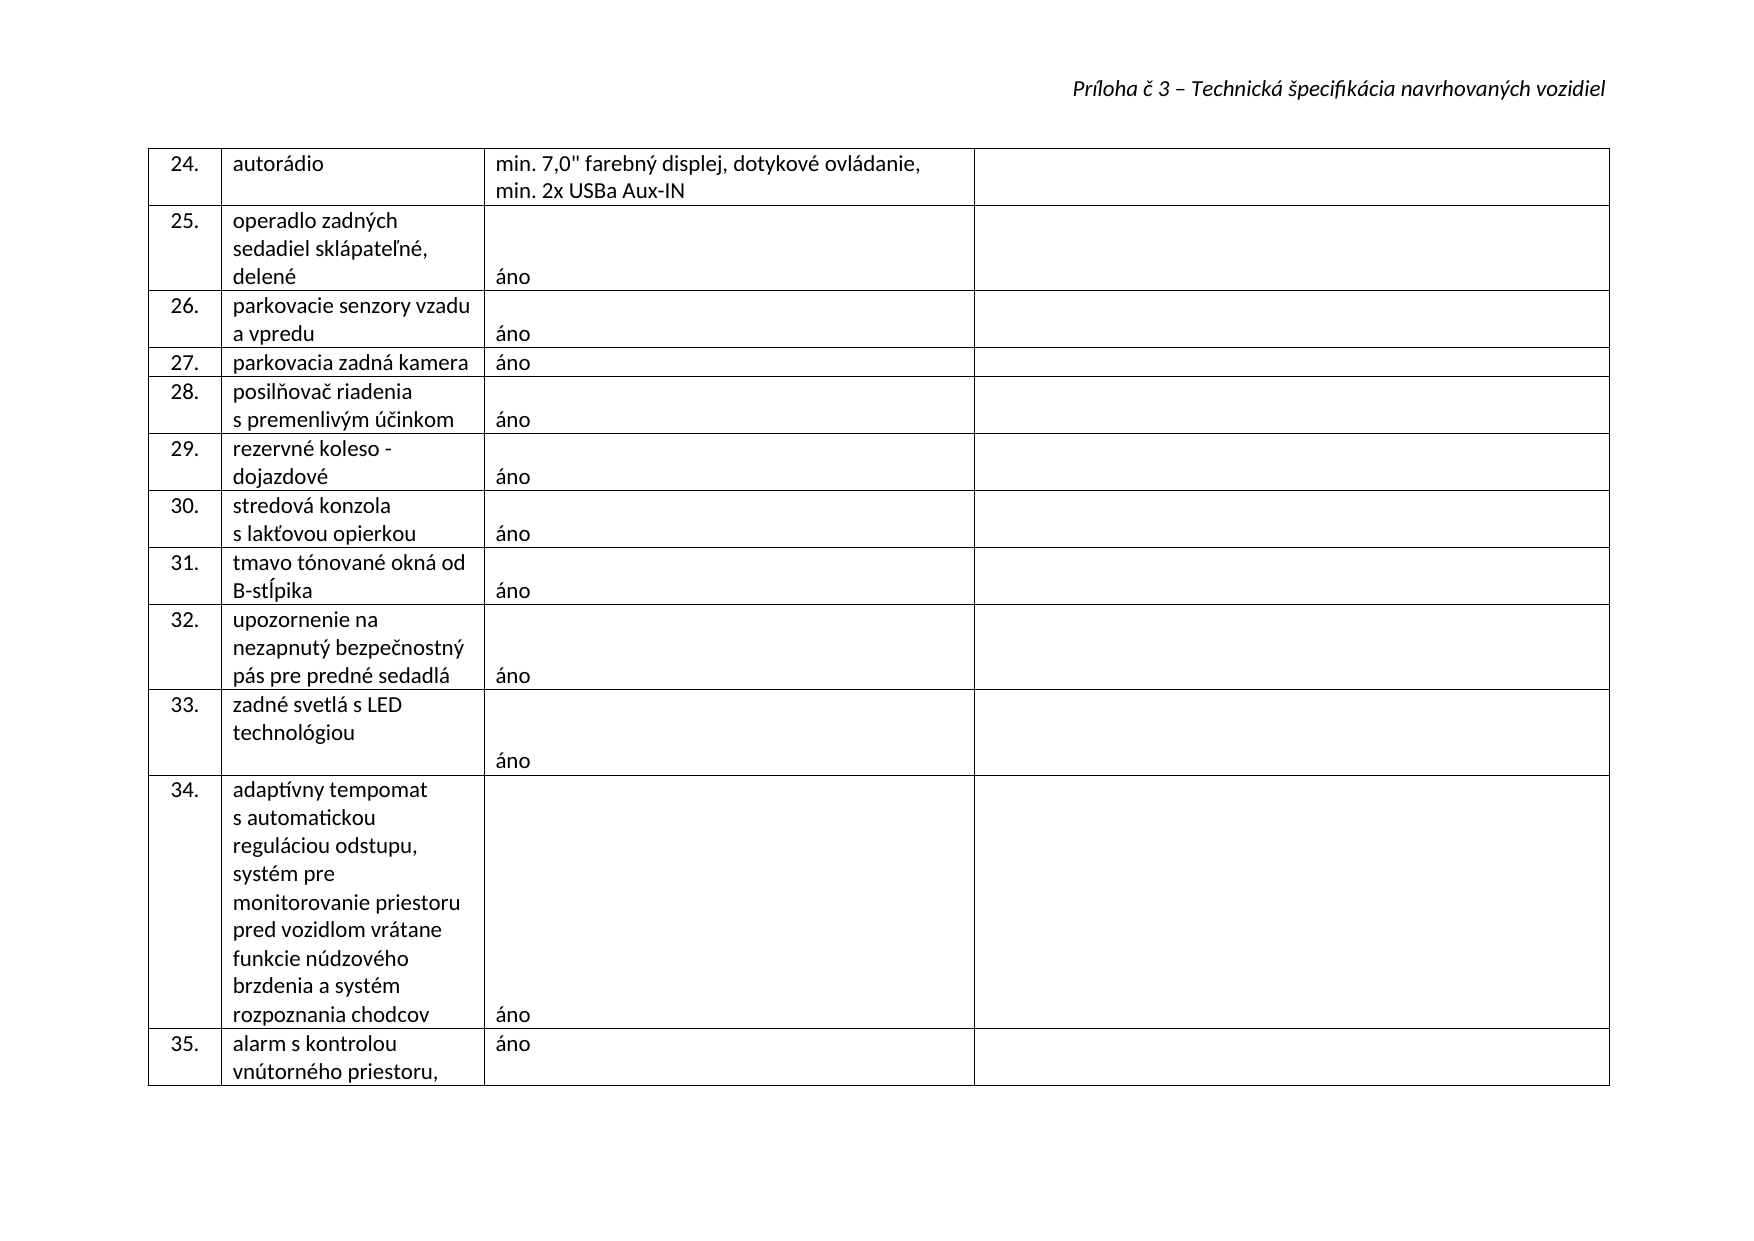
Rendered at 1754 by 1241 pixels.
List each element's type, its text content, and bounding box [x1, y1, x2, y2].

table_cell áno [485, 491, 974, 547]
table_cell 24. [149, 149, 221, 205]
table_cell áno [485, 291, 974, 347]
table_cell zadné svetlá s LED technológiou [222, 690, 484, 774]
table_cell 31. [149, 548, 221, 604]
table_cell 25. [149, 206, 221, 290]
table_cell áno [485, 690, 974, 774]
table_cell [975, 206, 1609, 290]
table_cell áno [485, 605, 974, 689]
table_cell 35. [149, 1029, 221, 1085]
table_cell parkovacia zadná kamera [222, 348, 484, 376]
table_cell 34. [149, 776, 221, 1028]
table_cell áno [485, 776, 974, 1028]
table_cell 27. [149, 348, 221, 376]
table_cell áno [485, 434, 974, 490]
table_cell upozornenie na nezapnutý bezpečnostný pás pre predné sedadlá [222, 605, 484, 689]
table_cell [975, 1029, 1609, 1085]
table_cell [975, 348, 1609, 376]
table_cell stredová konzola s lakťovou opierkou [222, 491, 484, 547]
table_cell áno [485, 548, 974, 604]
table_cell áno [485, 348, 974, 376]
table_cell [975, 605, 1609, 689]
table_cell [975, 377, 1609, 433]
table_cell [975, 149, 1609, 205]
table_cell parkovacie senzory vzadu a vpredu [222, 291, 484, 347]
table_cell [975, 291, 1609, 347]
table_cell áno [485, 1029, 974, 1085]
table_cell 26. [149, 291, 221, 347]
table_cell autorádio [222, 149, 484, 205]
table_cell min. 7,0" farebný displej, dotykové ovládanie, min. 2x USBa Aux-IN [485, 149, 974, 205]
table_cell 30. [149, 491, 221, 547]
table_cell rezervné koleso - dojazdové [222, 434, 484, 490]
table_cell [975, 776, 1609, 1028]
table_cell 28. [149, 377, 221, 433]
table_cell [975, 434, 1609, 490]
table_cell adaptívny tempomat s automatickou reguláciou odstupu, systém pre monitorovanie priestoru pred vozidlom vrátane funkcie núdzového brzdenia a systém rozpoznania chodcov [222, 776, 484, 1028]
table_cell [975, 548, 1609, 604]
table_cell 32. [149, 605, 221, 689]
table_cell posilňovač riadenia s premenlivým účinkom [222, 377, 484, 433]
table_cell operadlo zadných sedadiel sklápateľné, delené [222, 206, 484, 290]
table_cell 33. [149, 690, 221, 774]
table_cell áno [485, 206, 974, 290]
table_cell 29. [149, 434, 221, 490]
table_cell [975, 690, 1609, 774]
table_cell [975, 491, 1609, 547]
table_cell tmavo tónované okná od B-stĺpika [222, 548, 484, 604]
table_cell áno [485, 377, 974, 433]
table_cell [222, 1029, 484, 1085]
